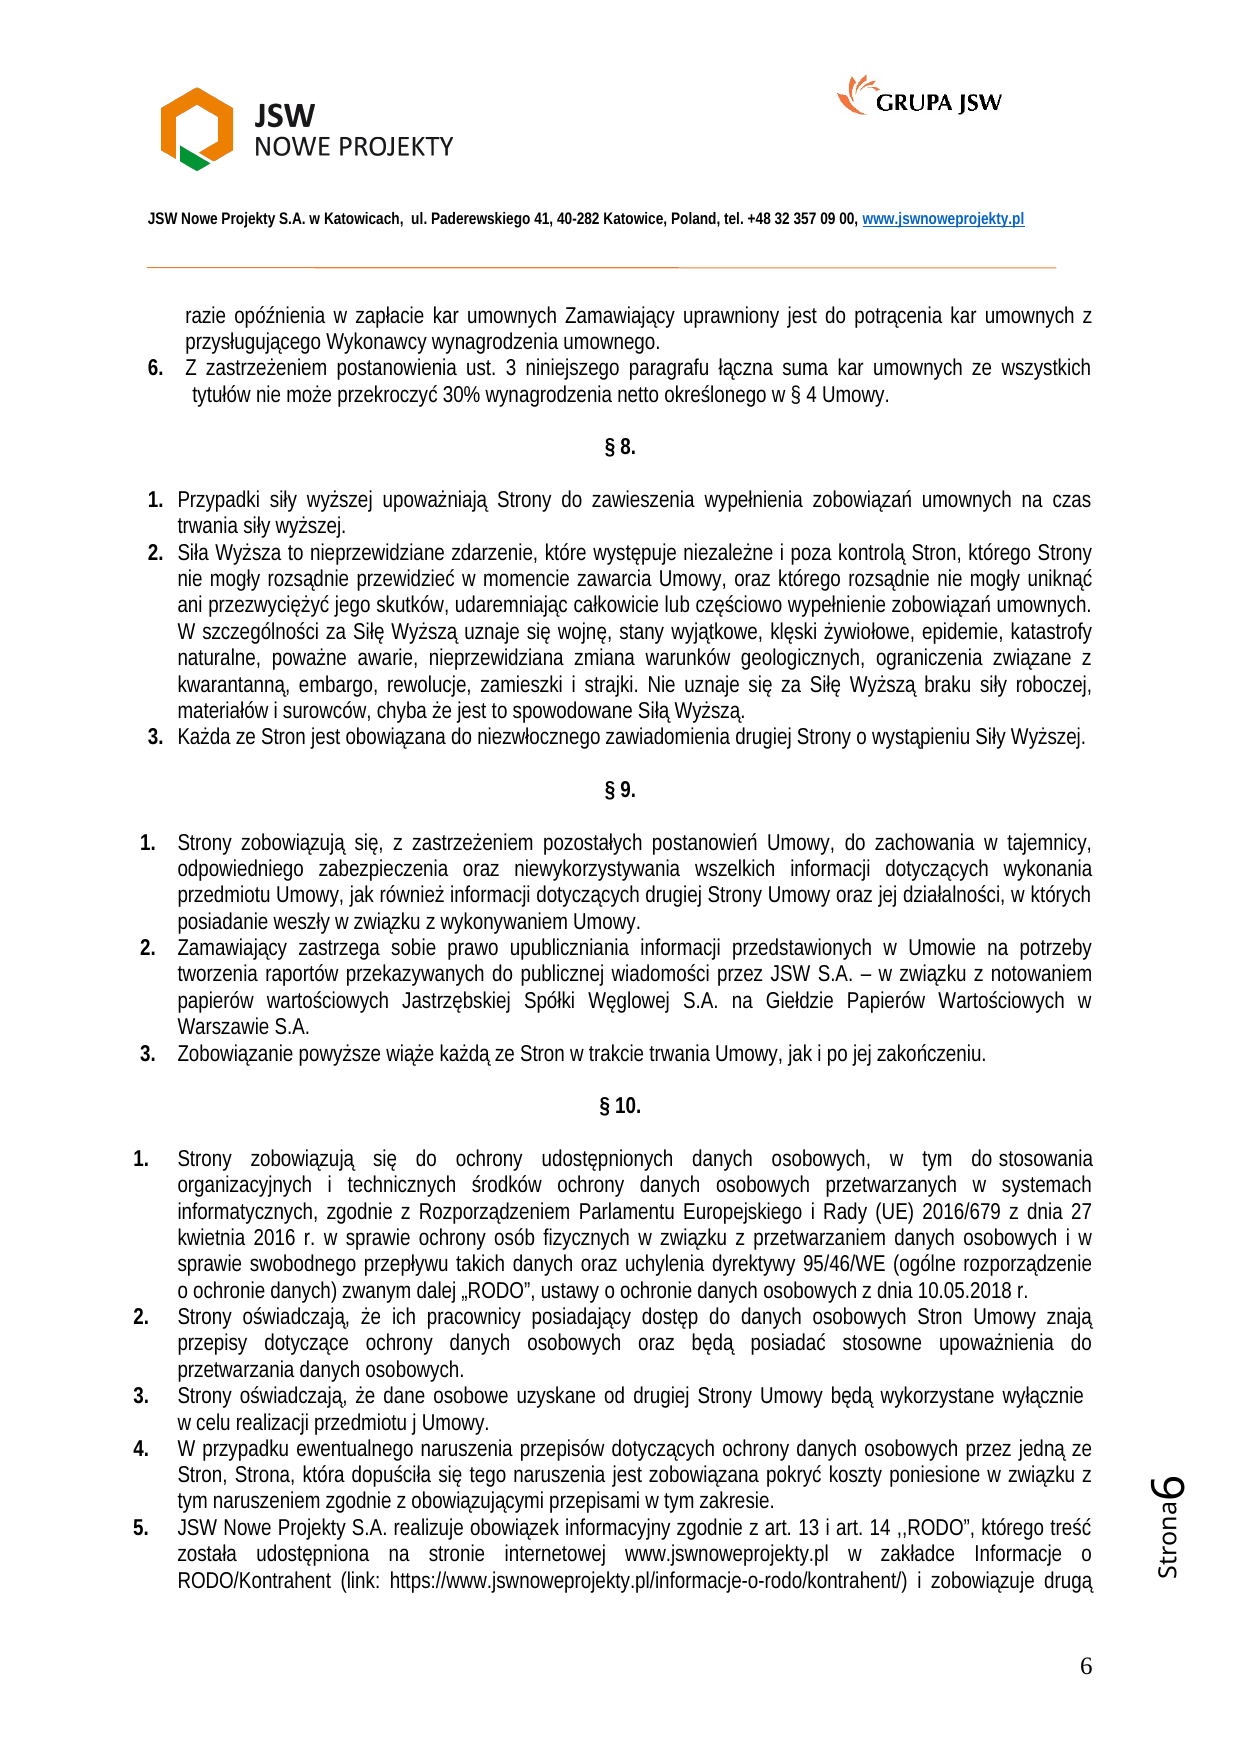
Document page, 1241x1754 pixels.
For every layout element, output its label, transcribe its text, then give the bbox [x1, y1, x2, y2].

list Strony oświadczają, że dane osobowe uzyskane od drugiej Strony Umowy będą wykorzystane wyłącznie w celu realizacji przedmiotu j Umowy. [133, 1382, 1092, 1435]
list Strony oświadczają, że ich pracownicy posiadający dostęp do danych osobowych Stron Umowy znają przepisy dotyczące ochrony danych osobowych oraz będą posiadać stosowne upoważnienia do przetwarzania danych osobowych. [133, 1303, 1092, 1382]
list § 9. [148, 776, 1092, 802]
list Strony zobowiązują się do ochrony udostępnionych danych osobowych, w tym do stosowania organizacyjnych i technicznych środków ochrony danych osobowych przetwarzanych w systemach informatycznych, zgodnie z Rozporządzeniem Parlamentu Europejskiego i Rady (UE) 2016/679 z dnia 27 kwietnia 2016 r. w sprawie ochrony osób fizycznych w związku z przetwarzaniem danych osobowych i w sprawie swobodnego przepływu takich danych oraz uchylenia dyrektywy 95/46/WE (ogólne rozporządzenie o ochronie danych) zwanym dalej „RODO”, ustawy o ochronie danych osobowych z dnia 10.05.2018 r. [133, 1145, 1092, 1303]
list Strony zobowiązują się, z zastrzeżeniem pozostałych postanowień Umowy, do zachowania w tajemnicy, odpowiedniego zabezpieczenia oraz niewykorzystywania wszelkich informacji dotyczących wykonania przedmiotu Umowy, jak również informacji dotyczących drugiej Strony Umowy oraz jej działalności, w których posiadanie weszły w związku z wykonywaniem Umowy. [140, 829, 1092, 934]
list Zobowiązanie powyższe wiąże każdą ze Stron w trakcie trwania Umowy, jak i po jej zakończeniu. [140, 1039, 1092, 1066]
list § 8. [148, 433, 1092, 460]
list Siła Wyższa to nieprzewidziane zdarzenie, które występuje niezależne i poza kontrolą Stron, którego Strony nie mogły rozsądnie przewidzieć w momencie zawarcia Umowy, oraz którego rozsądnie nie mogły uniknąć ani przezwyciężyć jego skutków, udaremniając całkowicie lub częściowo wypełnienie zobowiązań umownych. W szczególności za Siłę Wyższą uznaje się wojnę, stany wyjątkowe, klęski żywiołowe, epidemie, katastrofy naturalne, poważne awarie, nieprzewidziana zmiana warunków geologicznych, ograniczenia związane z kwarantanną, embargo, rewolucje, zamieszki i strajki. Nie uznaje się za Siłę Wyższą braku siły roboczej, materiałów i surowców, chyba że jest to spowodowane Siłą Wyższą. [148, 539, 1092, 723]
list Każda ze Stron jest obowiązana do niezwłocznego zawiadomienia drugiej Strony o wystąpieniu Siły Wyższej. [148, 723, 1092, 749]
list Przypadki siły wyższej upoważniają Strony do zawieszenia wypełnienia zobowiązań umownych na czas trwania siły wyższej. [148, 486, 1092, 539]
picture [830, 70, 1008, 121]
list W przypadku ewentualnego naruszenia przepisów dotyczących ochrony danych osobowych przez jedną ze Stron, Strona, która dopuściła się tego naruszenia jest zobowiązana pokryć koszty poniesione w związku z tym naruszeniem zgodnie z obowiązującymi przepisami w tym zakresie. [133, 1435, 1092, 1514]
picture [147, 73, 467, 185]
text § 10. [148, 1092, 1092, 1118]
list Zamawiający zastrzega sobie prawo upubliczniania informacji przedstawionych w Umowie na potrzeby tworzenia raportów przekazywanych do publicznej wiadomości przez JSW S.A. – w związku z notowaniem papierów wartościowych Jastrzębskiej Spółki Węglowej S.A. na Giełdzie Papierów Wartościowych w Warszawie S.A. [140, 934, 1092, 1039]
list Z zastrzeżeniem postanowienia ust. 3 niniejszego paragrafu łączna suma kar umownych ze wszystkich tytułów nie może przekroczyć 30% wynagrodzenia netto określonego w § 4 Umowy. [148, 354, 1092, 407]
